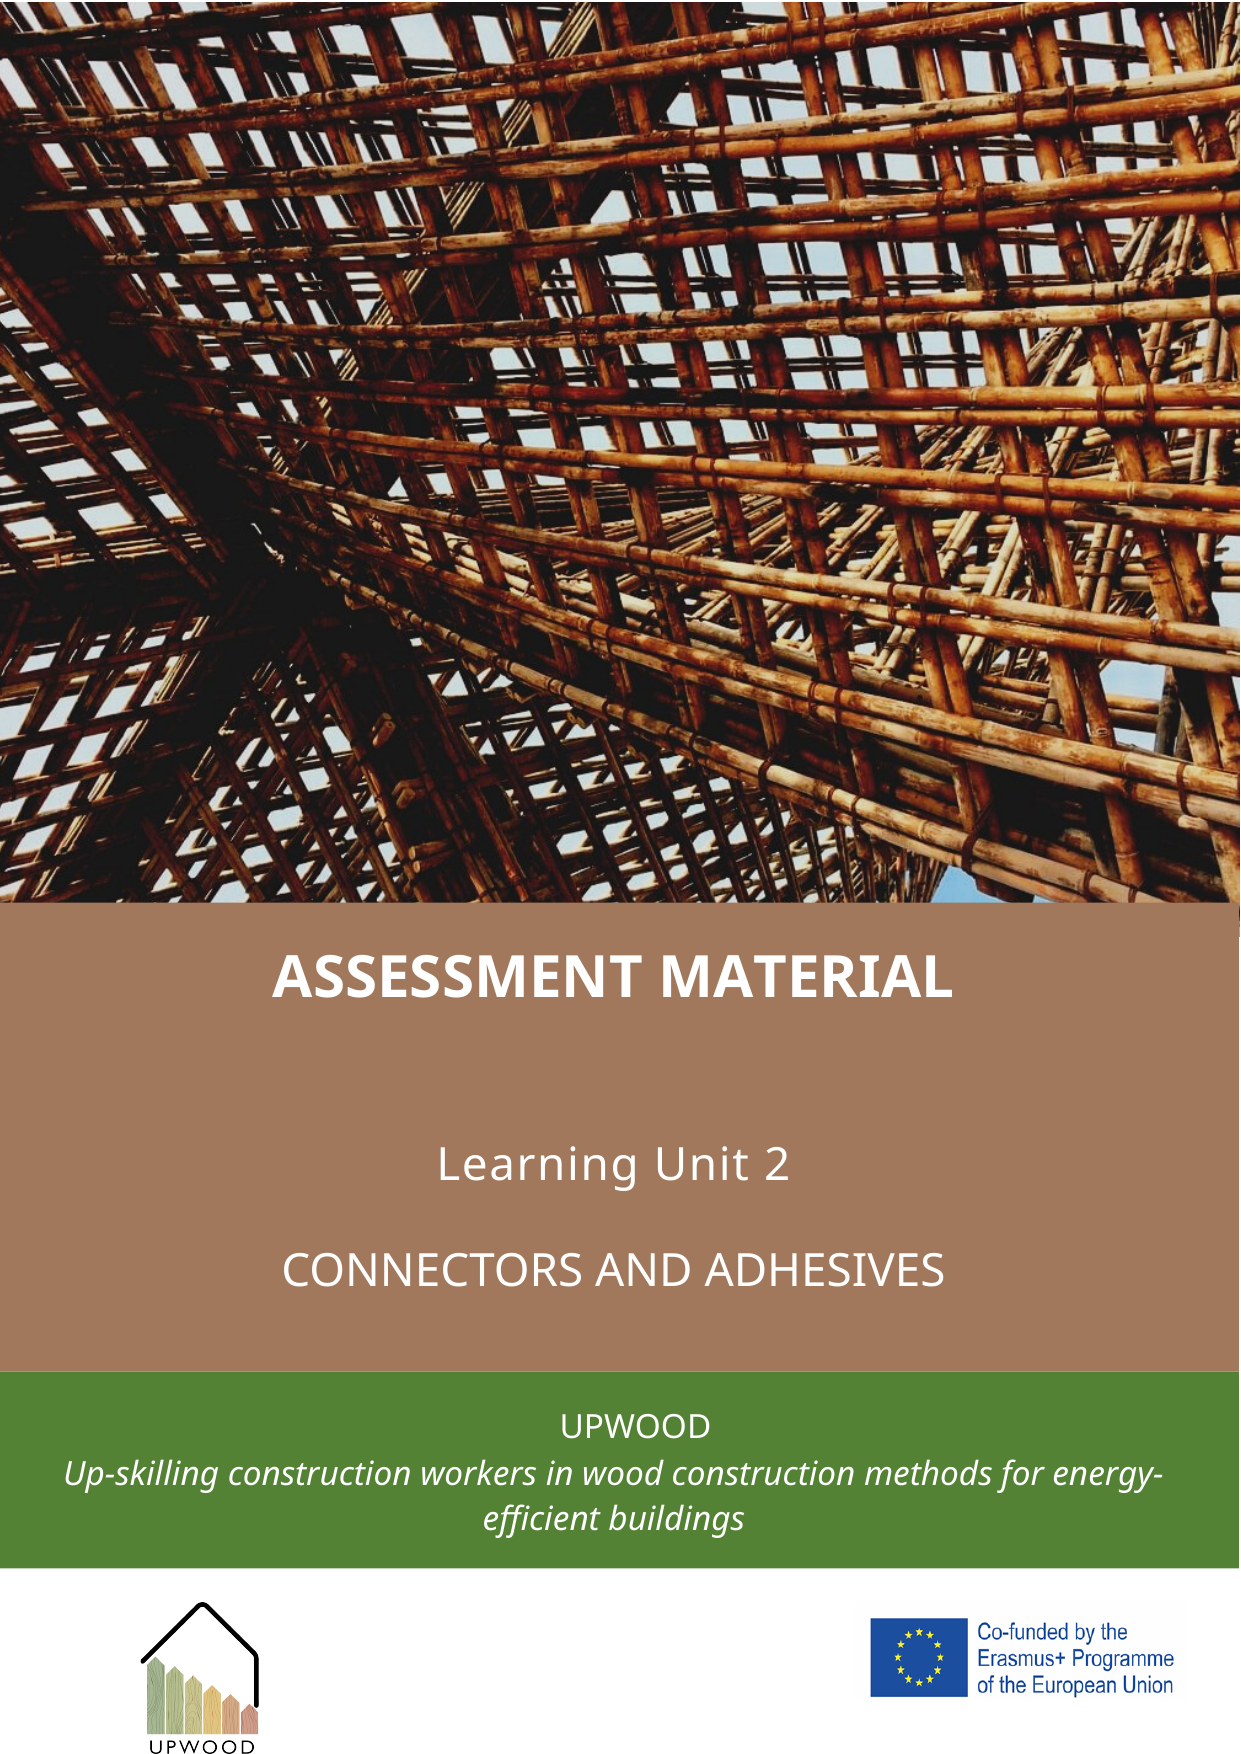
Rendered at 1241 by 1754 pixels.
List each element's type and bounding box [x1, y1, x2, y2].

picture [854, 1601, 1188, 1702]
picture [0, 2, 1240, 937]
picture [140, 1602, 259, 1754]
